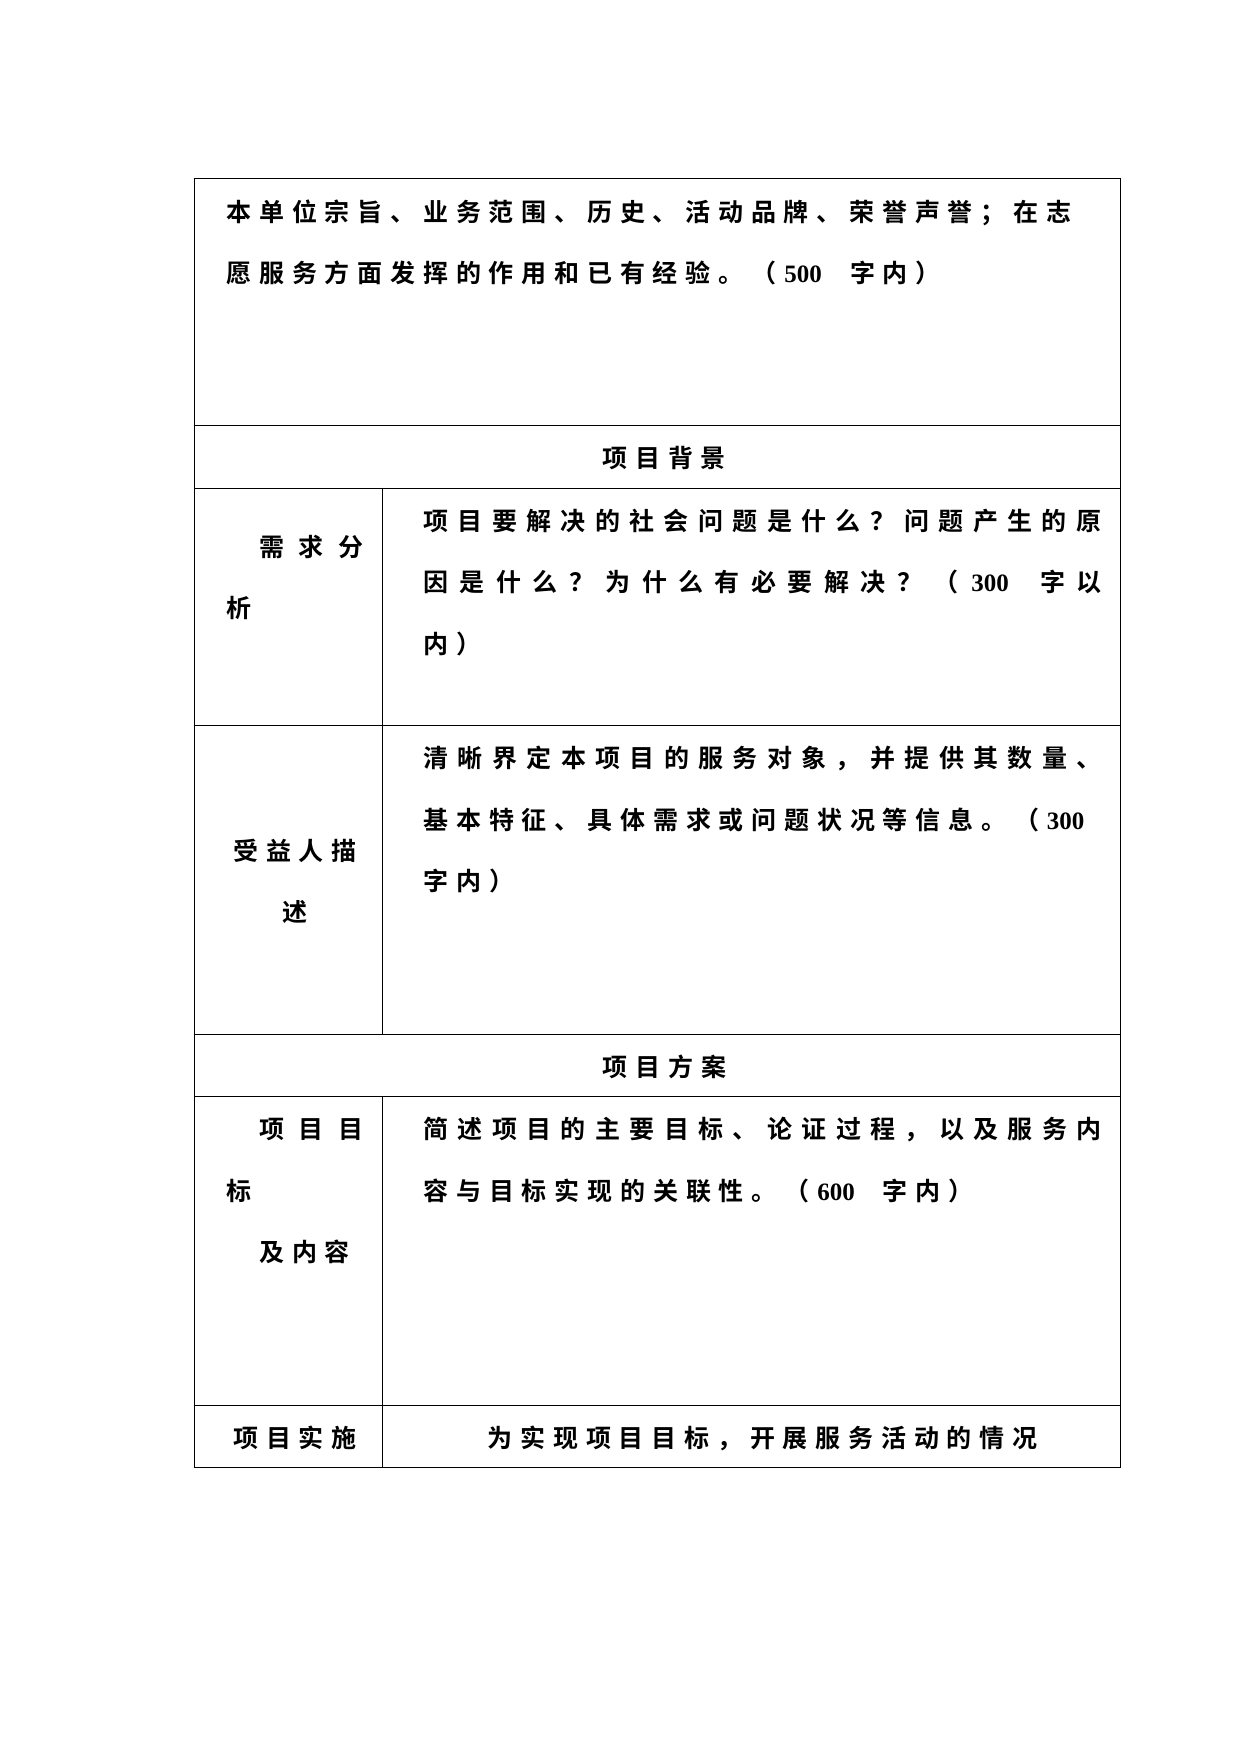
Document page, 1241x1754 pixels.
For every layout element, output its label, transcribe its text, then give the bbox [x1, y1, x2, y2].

table_cell 受益人描述 [195, 726, 382, 1034]
table_cell 为实现项目目标，开展服务活动的情况 [383, 1406, 1120, 1467]
table_cell 项目要解决的社会问题是什么？问题产生的原因是什么？为什么有必要解决？（300字以内） [383, 489, 1120, 725]
table_cell 需求分析 [195, 489, 382, 725]
table_cell 项目目标 及内容 [195, 1097, 382, 1404]
table_cell 项目背景 [195, 426, 1120, 488]
table_cell 简述项目的主要目标、论证过程，以及服务内容与目标实现的关联性。（600字内） [383, 1097, 1120, 1404]
table_cell 本单位宗旨、业务范围、历史、活动品牌、荣誉声誉；在志愿服务方面发挥的作用和已有经验。（500字内） [195, 179, 1120, 425]
table_cell 项目方案 [195, 1035, 1120, 1096]
table_cell 项目实施情况 [195, 1406, 382, 1467]
table_cell 清晰界定本项目的服务对象，并提供其数量、基本特征、具体需求或问题状况等信息。（300字内） [383, 726, 1120, 1034]
